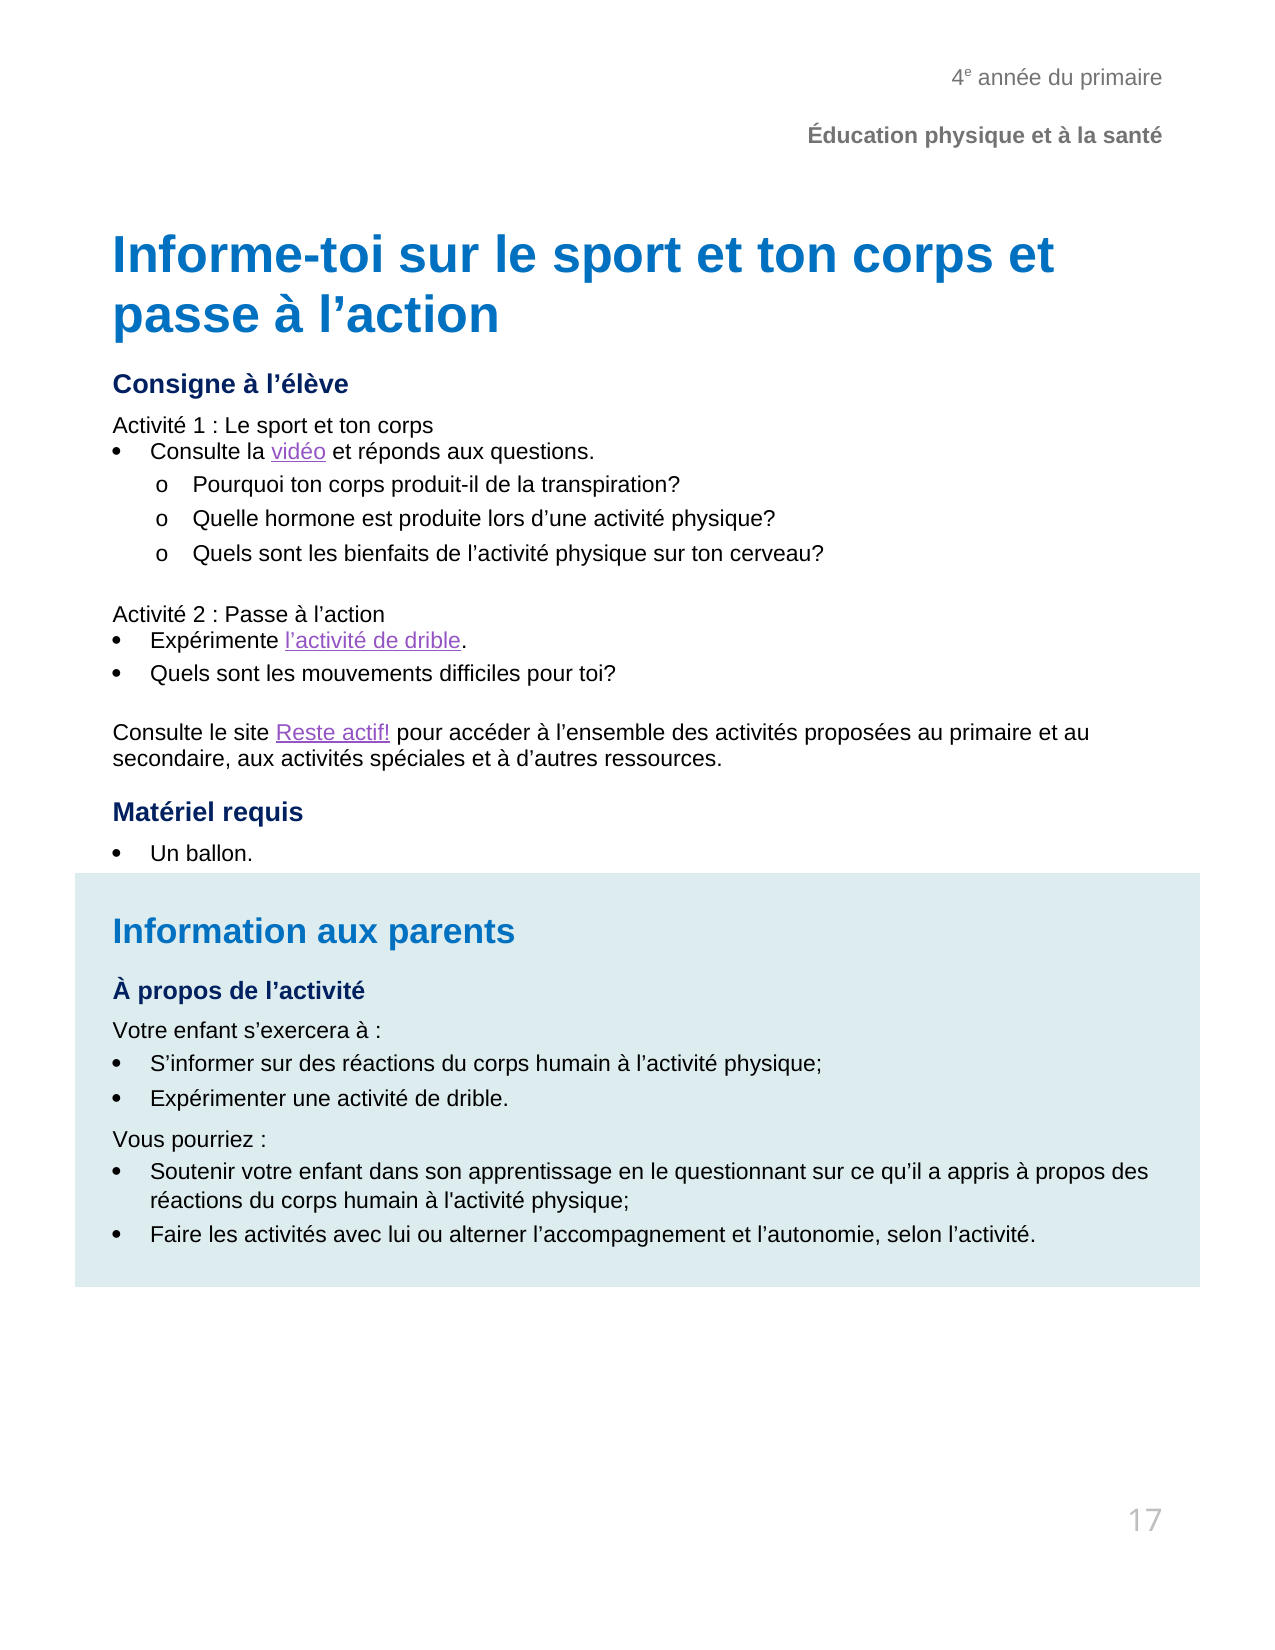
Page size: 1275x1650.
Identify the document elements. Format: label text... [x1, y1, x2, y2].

text Expérimente l’activité de drible. [112, 627, 1162, 653]
text Quels sont les mouvements difficiles pour toi? [112, 660, 1162, 686]
text Matériel requis [112, 796, 1083, 828]
text Activité 2 : Passe à l’action [112, 601, 1162, 627]
text Consulte la vidéo et réponds aux questions. [112, 438, 1162, 464]
text Informe-toi sur le sport et ton corps et passe à l’action [112, 223, 1162, 343]
text Éducation physique et à la santé [112, 122, 1162, 148]
text Quelle hormone est produite lors d’une activité physique? [155, 505, 1162, 534]
text Pourquoi ton corps produit-il de la transpiration? [155, 471, 1162, 499]
text Un ballon. [112, 840, 1162, 867]
text Activité 1 : Le sport et ton corps [112, 412, 1162, 438]
text Consulte le site Reste actif! pour accéder à l’ensemble des activités proposées au primaire et au secondaire, aux activités spéciales et à d’autres ressources. [112, 719, 1162, 771]
text Consigne à l’élève [112, 368, 1162, 399]
text Quels sont les bienfaits de l’activité physique sur ton cerveau? [155, 540, 1162, 568]
table_header Information aux parents À propos de l’activité Votre enfant s’exercera à : S’informer sur des réactions du corps humain à l’activité physique; Expérimenter une activité de drible. Vous pourriez : Soutenir votre enfant dans son apprentissage en le questionnant sur ce qu’il a appris à propos des réactions du corps humain à l'activité physique; Faire les activités avec lui ou alterner l’accompagnement et l’autonomie, selon l’activité. [75, 873, 1200, 1287]
